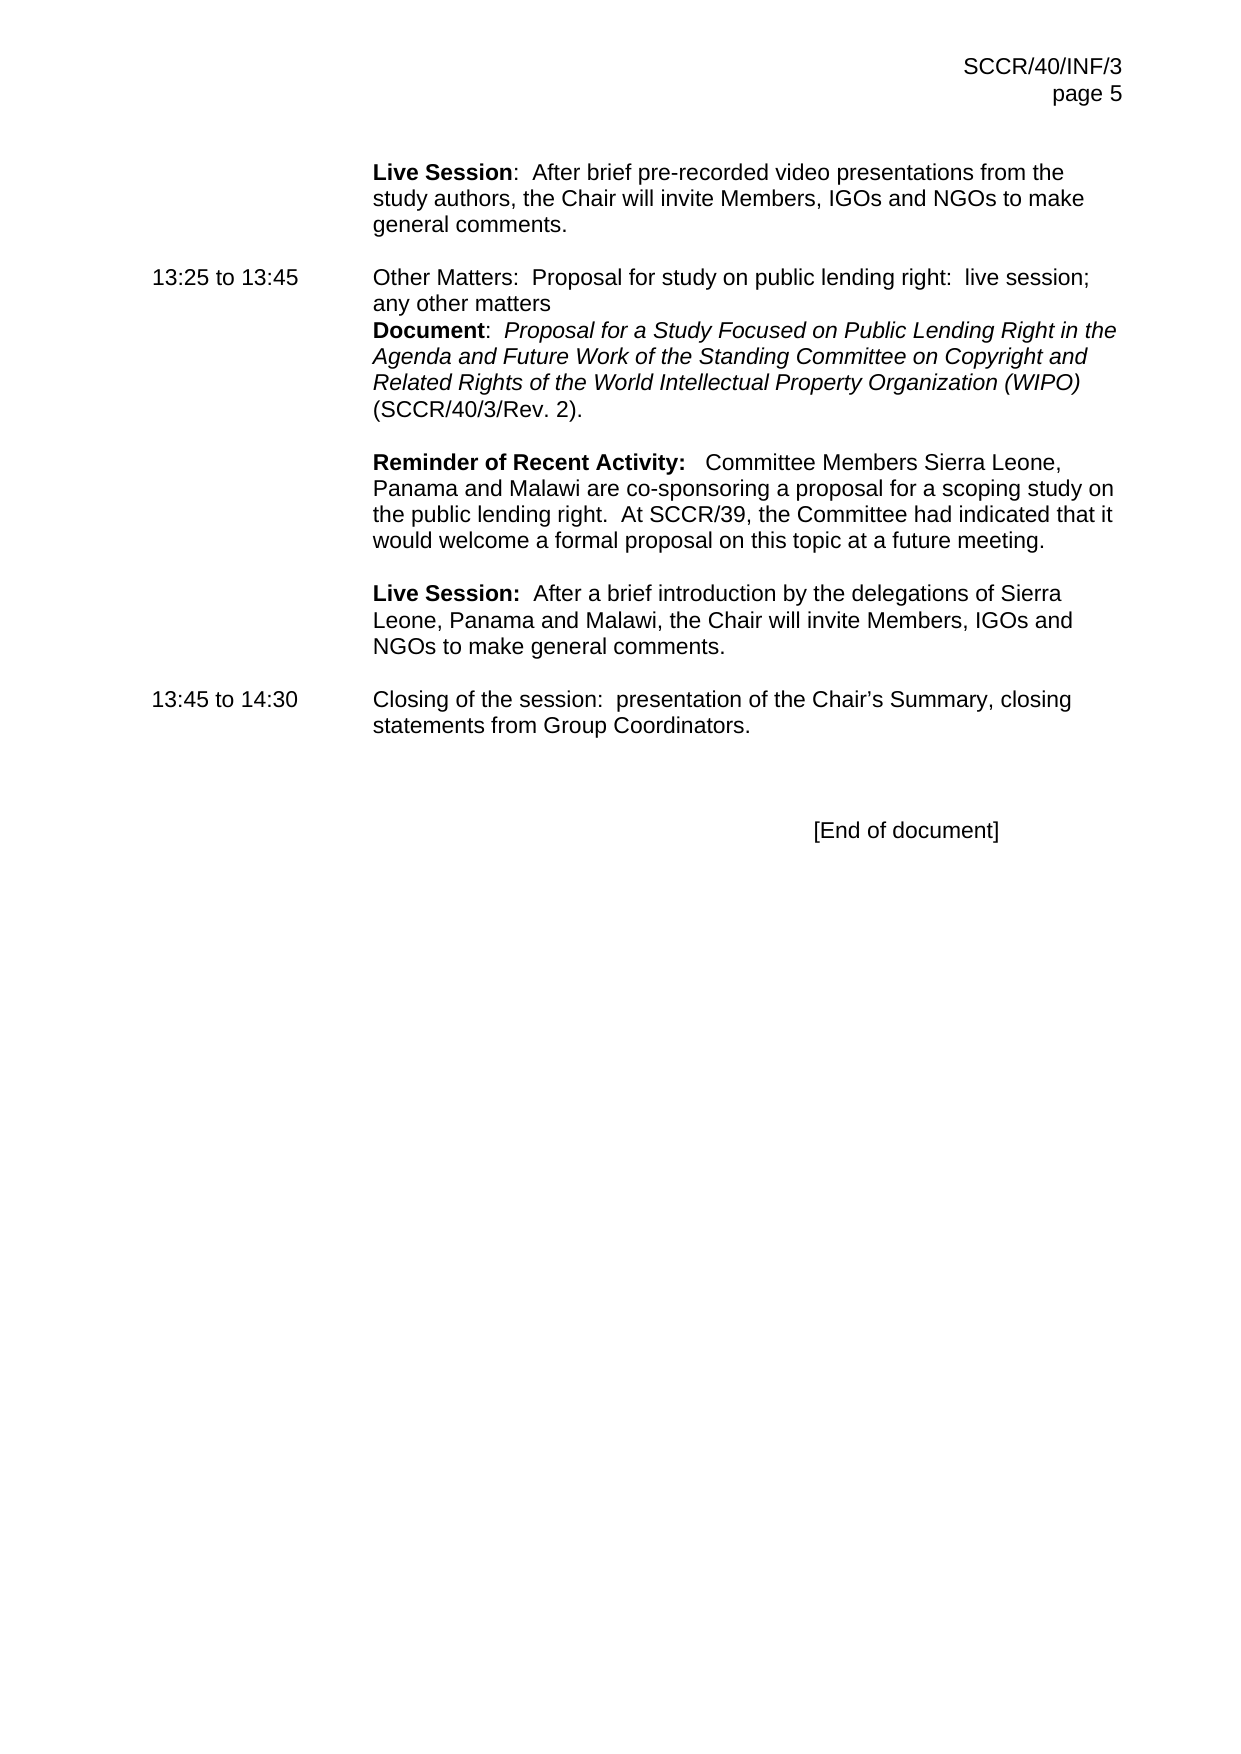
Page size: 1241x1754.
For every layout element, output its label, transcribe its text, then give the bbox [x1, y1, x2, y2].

text Document: Proposal for a Study Focused on Public Lending Right in the Agenda and Future Work of the Standing Committee on Copyright and Related Rights of the World Intellectual Property Organization (WIPO) (SCCR/40/3/Rev. 2). [373, 317, 1122, 422]
text 13:45 to 14:30 Closing of the session: presentation of the Chair’s Summary, closing statements from Group Coordinators. [151, 686, 1122, 738]
text [End of document] [813, 817, 1122, 844]
text Live Session: After a brief introduction by the delegations of Sierra Leone, Panama and Malawi, the Chair will invite Members, IGOs and NGOs to make general comments. [373, 580, 1122, 659]
text Reminder of Recent Activity: Committee Members Sierra Leone, Panama and Malawi are co-sponsoring a proposal for a scoping study on the public lending right. At SCCR/39, the Committee had indicated that it would welcome a formal proposal on this topic at a future meeting. [373, 448, 1122, 554]
text 13:25 to 13:45 Other Matters: Proposal for study on public lending right: live session; any other matters [152, 264, 1122, 317]
text Live Session: After brief pre-recorded video presentations from the study authors, the Chair will invite Members, IGOs and NGOs to make general comments. [373, 158, 1122, 238]
